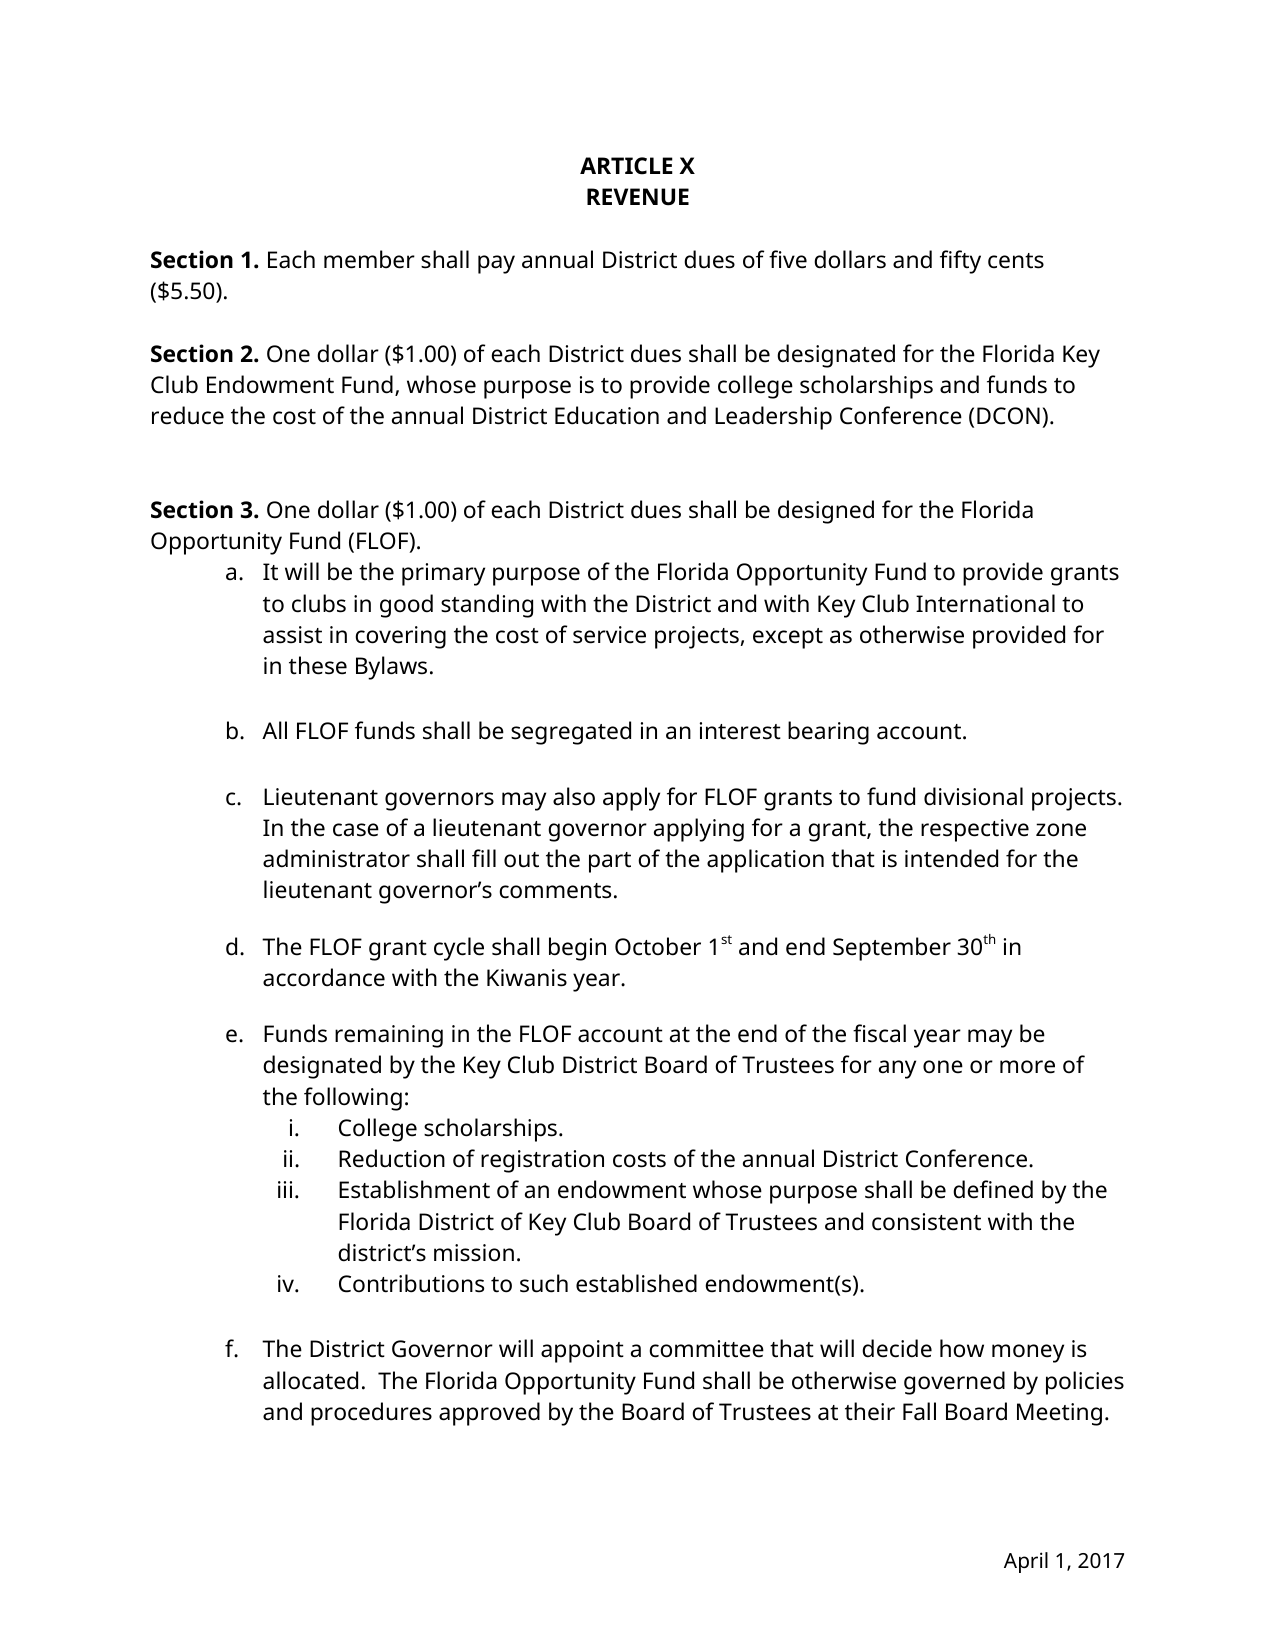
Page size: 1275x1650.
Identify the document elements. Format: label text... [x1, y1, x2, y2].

list The FLOF grant cycle shall begin October 1st and end September 30th in accordance with the Kiwanis year. [225, 931, 1125, 993]
list Contributions to such established endowment(s). [300, 1268, 1125, 1299]
list The District Governor will appoint a committee that will decide how money is allocated. The Florida Opportunity Fund shall be otherwise governed by policies and procedures approved by the Board of Trustees at their Fall Board Meeting. [225, 1333, 1125, 1427]
list Lieutenant governors may also apply for FLOF grants to fund divisional projects. In the case of a lieutenant governor applying for a grant, the respective zone administrator shall fill out the part of the application that is intended for the lieutenant governor’s comments. [225, 781, 1125, 906]
text REVENUE [150, 181, 1125, 212]
list All FLOF funds shall be segregated in an interest bearing account. [225, 715, 1125, 747]
list Establishment of an endowment whose purpose shall be defined by the Florida District of Key Club Board of Trustees and consistent with the district’s mission. [300, 1174, 1125, 1268]
text ARTICLE X [150, 150, 1125, 181]
text Section 1. Each member shall pay annual District dues of five dollars and fifty cents ($5.50). [150, 244, 1125, 306]
list College scholarships. [300, 1112, 1125, 1143]
list Reduction of registration costs of the annual District Conference. [300, 1143, 1125, 1174]
list Funds remaining in the FLOF account at the end of the fiscal year may be designated by the Key Club District Board of Trustees for any one or more of the following: [225, 1018, 1125, 1112]
text Section 3. One dollar ($1.00) of each District dues shall be designed for the Florida Opportunity Fund (FLOF). [150, 494, 1125, 556]
list It will be the primary purpose of the Florida Opportunity Fund to provide grants to clubs in good standing with the District and with Key Club International to assist in covering the cost of service projects, except as otherwise provided for in these Bylaws. [225, 556, 1125, 681]
text Section 2. One dollar ($1.00) of each District dues shall be designated for the Florida Key Club Endowment Fund, whose purpose is to provide college scholarships and funds to reduce the cost of the annual District Education and Leadership Conference (DCON). [150, 337, 1125, 431]
